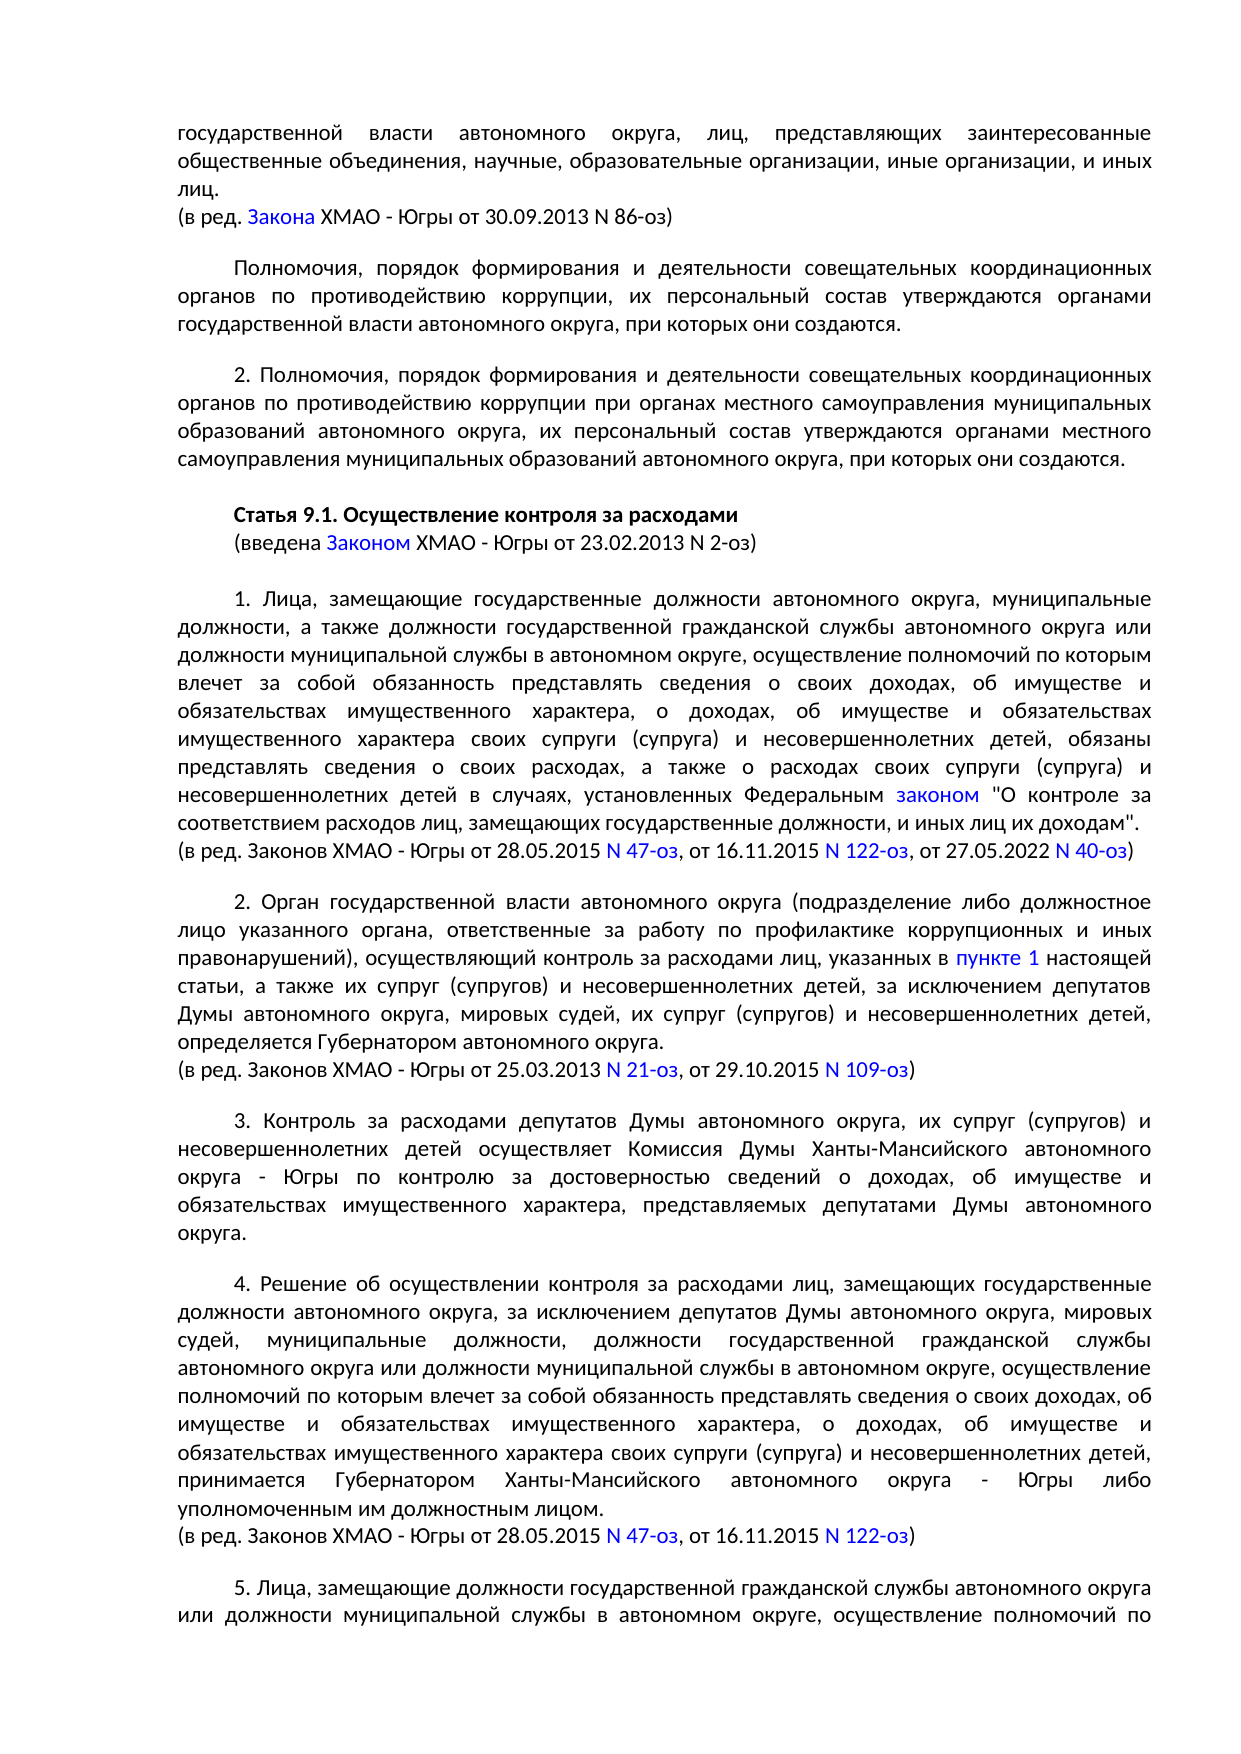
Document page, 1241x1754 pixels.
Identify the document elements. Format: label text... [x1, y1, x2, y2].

text (в ред. Законов ХМАО - Югры от 25.03.2013 N 21-оз, от 29.10.2015 N 109-оз) [177, 1056, 1152, 1083]
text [177, 1573, 1152, 1629]
text 2. Орган государственной власти автономного округа (подразделение либо должностное лицо указанного органа, ответственные за работу по профилактике коррупционных и иных правонарушений), осуществляющий контроль за расходами лиц, указанных в пункте 1 настоящей статьи, а также их супруг (супругов) и несовершеннолетних детей, за исключением депутатов Думы автономного округа, мировых судей, их супруг (супругов) и несовершеннолетних детей, определяется Губернатором автономного округа. [177, 887, 1152, 1056]
text (в ред. Законов ХМАО - Югры от 28.05.2015 N 47-оз, от 16.11.2015 N 122-оз, от 27.05.2022 N 40-оз) [177, 836, 1152, 864]
text (введена Законом ХМАО - Югры от 23.02.2013 N 2-оз) [177, 528, 1152, 556]
text (в ред. Законов ХМАО - Югры от 28.05.2015 N 47-оз, от 16.11.2015 N 122-оз) [177, 1522, 1152, 1550]
text 3. Контроль за расходами депутатов Думы автономного округа, их супруг (супругов) и несовершеннолетних детей осуществляет Комиссия Думы Ханты-Мансийского автономного округа - Югры по контролю за достоверностью сведений о доходах, об имуществе и обязательствах имущественного характера, представляемых депутатами Думы автономного округа. [177, 1106, 1152, 1247]
text 1. Лица, замещающие государственные должности автономного округа, муниципальные должности, а также должности государственной гражданской службы автономного округа или должности муниципальной службы в автономном округе, осуществление полномочий по которым влечет за собой обязанность представлять сведения о своих доходах, об имуществе и обязательствах имущественного характера, о доходах, об имуществе и обязательствах имущественного характера своих супруги (супруга) и несовершеннолетних детей, обязаны представлять сведения о своих расходах, а также о расходах своих супруги (супруга) и несовершеннолетних детей в случаях, установленных Федеральным законом "О контроле за соответствием расходов лиц, замещающих государственные должности, и иных лиц их доходам". [177, 584, 1152, 836]
text 2. Полномочия, порядок формирования и деятельности совещательных координационных органов по противодействию коррупции при органах местного самоуправления муниципальных образований автономного округа, их персональный состав утверждаются органами местного самоуправления муниципальных образований автономного округа, при которых они создаются. [177, 360, 1152, 472]
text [177, 118, 1152, 202]
text (в ред. Закона ХМАО - Югры от 30.09.2013 N 86-оз) [177, 202, 1152, 230]
text Полномочия, порядок формирования и деятельности совещательных координационных органов по противодействию коррупции, их персональный состав утверждаются органами государственной власти автономного округа, при которых они создаются. [177, 253, 1152, 337]
text Статья 9.1. Осуществление контроля за расходами [177, 500, 1152, 528]
text 4. Решение об осуществлении контроля за расходами лиц, замещающих государственные должности автономного округа, за исключением депутатов Думы автономного округа, мировых судей, муниципальные должности, должности государственной гражданской службы автономного округа или должности муниципальной службы в автономном округе, осуществление полномочий по которым влечет за собой обязанность представлять сведения о своих доходах, об имуществе и обязательствах имущественного характера, о доходах, об имуществе и обязательствах имущественного характера своих супруги (супруга) и несовершеннолетних детей, принимается Губернатором Ханты-Мансийского автономного округа - Югры либо уполномоченным им должностным лицом. [177, 1269, 1152, 1522]
